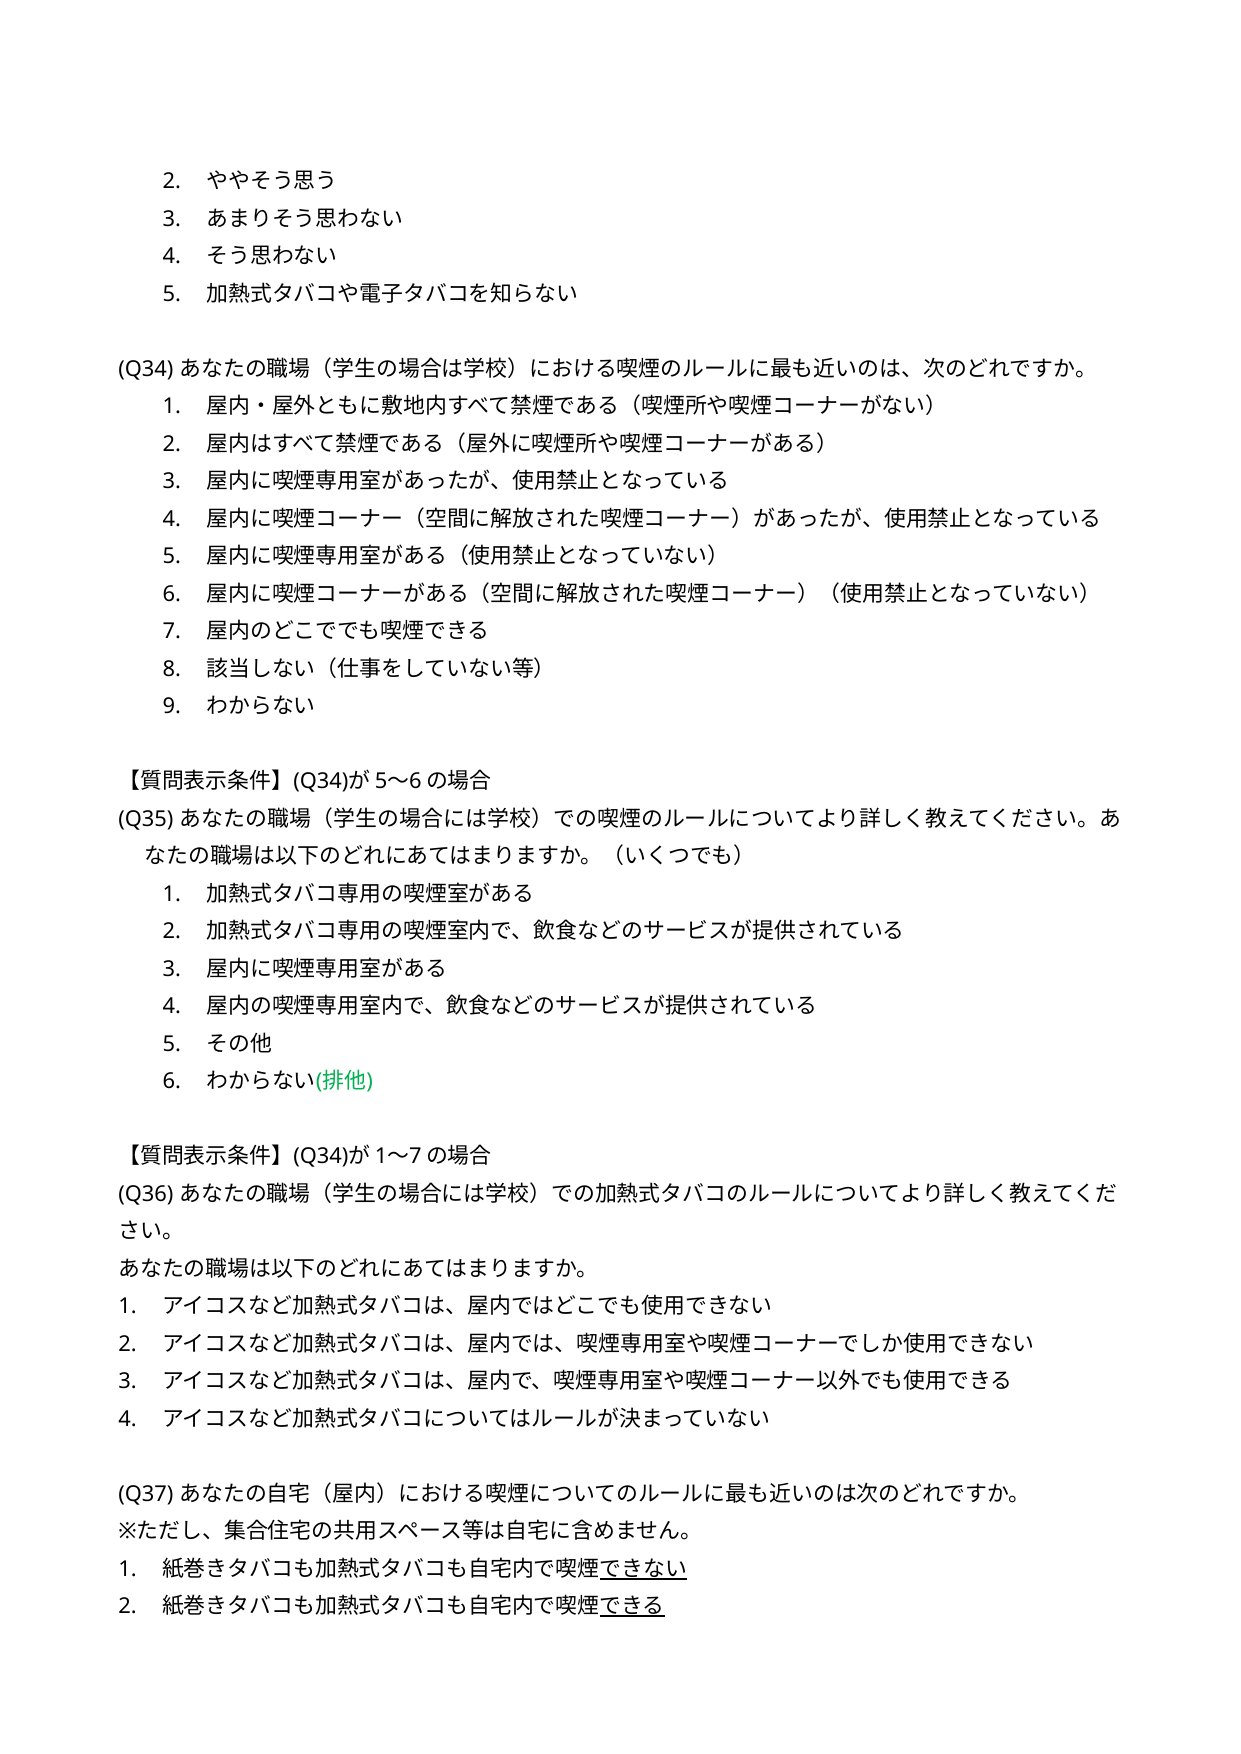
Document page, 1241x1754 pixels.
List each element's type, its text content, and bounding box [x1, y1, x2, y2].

text (Q37) あなたの自宅（屋内）における喫煙についてのルールに最も近いのは次のどれですか。 [118, 1473, 1122, 1511]
list 紙巻きタバコも加熱式タバコも自宅内で喫煙できる [118, 1586, 1122, 1623]
text ※ただし、集合住宅の共用スペース等は自宅に含めません。 [118, 1511, 1122, 1548]
list アイコスなど加熱式タバコについてはルールが決まっていない [118, 1398, 1122, 1436]
list 屋内に喫煙専用室がある（使用禁止となっていない） [162, 536, 1122, 573]
list 屋内・屋外ともに敷地内すべて禁煙である（喫煙所や喫煙コーナーがない） [162, 386, 1122, 423]
list 屋内に喫煙専用室があったが、使用禁止となっている [162, 461, 1122, 498]
text あなたの職場は以下のどれにあてはまりますか。 [118, 1248, 1122, 1286]
list ややそう思う [162, 161, 1122, 198]
list わからない(排他) [162, 1061, 1122, 1098]
list 紙巻きタバコも加熱式タバコも自宅内で喫煙できない [118, 1548, 1122, 1586]
list 加熱式タバコ専用の喫煙室がある [162, 873, 1122, 911]
list 屋内に喫煙専用室がある [162, 948, 1122, 986]
list あまりそう思わない [162, 198, 1122, 236]
list 屋内に喫煙コーナー（空間に解放された喫煙コーナー）があったが、使用禁止となっている [162, 498, 1122, 536]
text 【質問表示条件】(Q34)が1～7の場合 [118, 1136, 1122, 1173]
list 屋内のどこででも喫煙できる [162, 611, 1122, 648]
list アイコスなど加熱式タバコは、屋内で、喫煙専用室や喫煙コーナー以外でも使用できる [118, 1361, 1122, 1398]
text (Q34) あなたの職場（学生の場合は学校）における喫煙のルールに最も近いのは、次のどれですか。 [118, 348, 1122, 386]
list わからない [162, 686, 1122, 723]
list 加熱式タバコ専用の喫煙室内で、飲食などのサービスが提供されている [162, 911, 1122, 948]
list 該当しない（仕事をしていない等） [162, 648, 1122, 686]
list その他 [162, 1023, 1122, 1061]
list 屋内はすべて禁煙である（屋外に喫煙所や喫煙コーナーがある） [162, 423, 1122, 461]
text さい。 [118, 1211, 1122, 1248]
list 屋内に喫煙コーナーがある（空間に解放された喫煙コーナー）（使用禁止となっていない） [162, 573, 1122, 611]
list そう思わない [162, 236, 1122, 273]
list 屋内の喫煙専用室内で、飲食などのサービスが提供されている [162, 986, 1122, 1023]
text 【質問表示条件】(Q34)が5～6の場合 [118, 761, 1122, 798]
text (Q36) あなたの職場（学生の場合には学校）での加熱式タバコのルールについてより詳しく教えてくだ [118, 1173, 1122, 1211]
list 加熱式タバコや電子タバコを知らない [162, 273, 1122, 311]
text (Q35) あなたの職場（学生の場合には学校）での喫煙のルールについてより詳しく教えてください。あなたの職場は以下のどれにあてはまりますか。（いくつでも） [118, 798, 1122, 873]
list アイコスなど加熱式タバコは、屋内ではどこでも使用できない [118, 1286, 1122, 1323]
list アイコスなど加熱式タバコは、屋内では、喫煙専用室や喫煙コーナーでしか使用できない [118, 1323, 1122, 1361]
